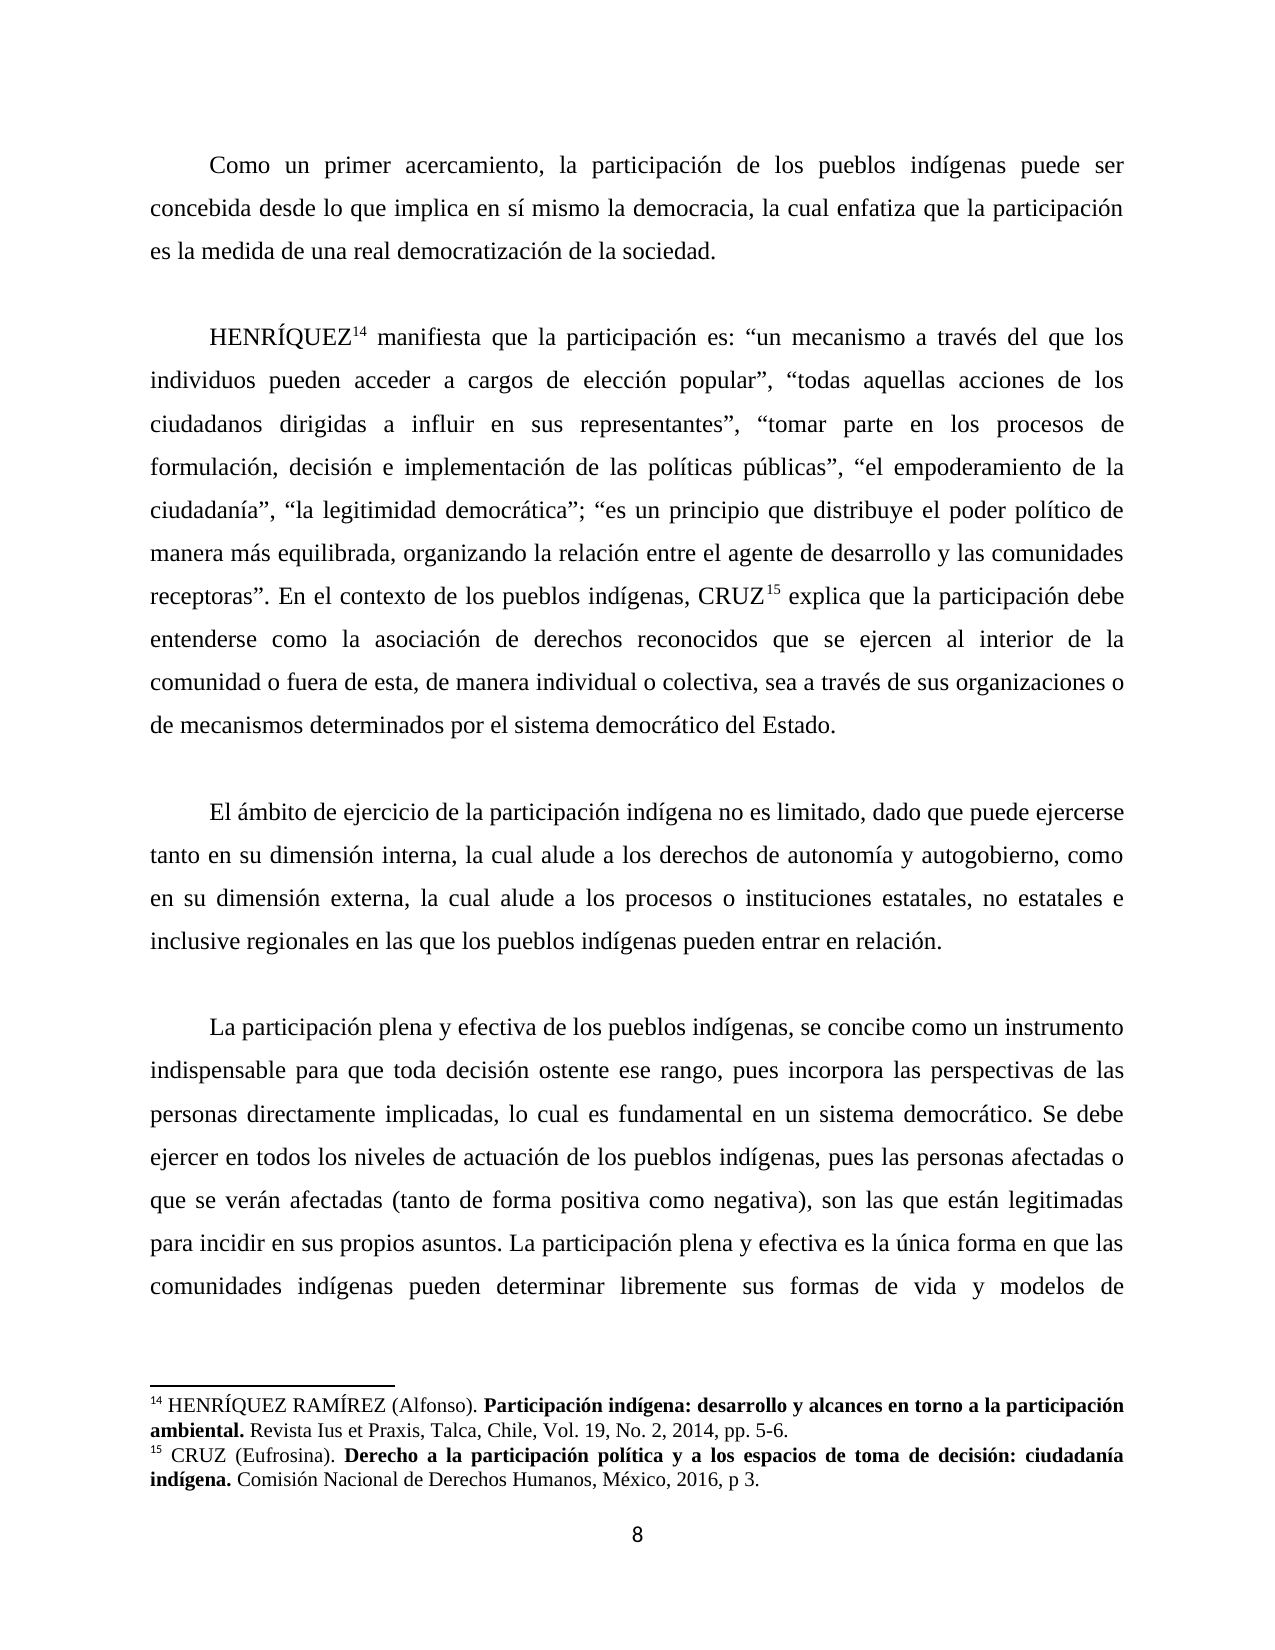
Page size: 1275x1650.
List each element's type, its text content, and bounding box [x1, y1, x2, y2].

text El ámbito de ejercicio de la participación indígena no es limitado, dado que puede ejercerse tanto en su dimensión interna, la cual alude a los derechos de autonomía y autogobierno, como en su dimensión externa, la cual alude a los procesos o instituciones estatales, no estatales e inclusive regionales en las que los pueblos indígenas pueden entrar en relación. [150, 797, 1125, 955]
text Como un primer acercamiento, la participación de los pueblos indígenas puede ser concebida desde lo que implica en sí mismo la democracia, la cual enfatiza que la participación es la medida de una real democratización de la sociedad. [150, 150, 1125, 265]
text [150, 1012, 1125, 1300]
text HENRÍQUEZ manifiesta que la participación es: “un mecanismo a través del que los individuos pueden acceder a cargos de elección popular”, “todas aquellas acciones de los ciudadanos dirigidas a influir en sus representantes”, “tomar parte en los procesos de formulación, decisión e implementación de las políticas públicas”, “el empoderamiento de la ciudadanía”, “la legitimidad democrática”; “es un principio que distribuye el poder político de manera más equilibrada, organizando la relación entre el agente de desarrollo y las comunidades receptoras”. En el contexto de los pueblos indígenas, CRUZ explica que la participación debe entenderse como la asociación de derechos reconocidos que se ejercen al interior de la comunidad o fuera de esta, de manera individual o colectiva, sea a través de sus organizaciones o de mecanismos determinados por el sistema democrático del Estado. [150, 322, 1125, 739]
